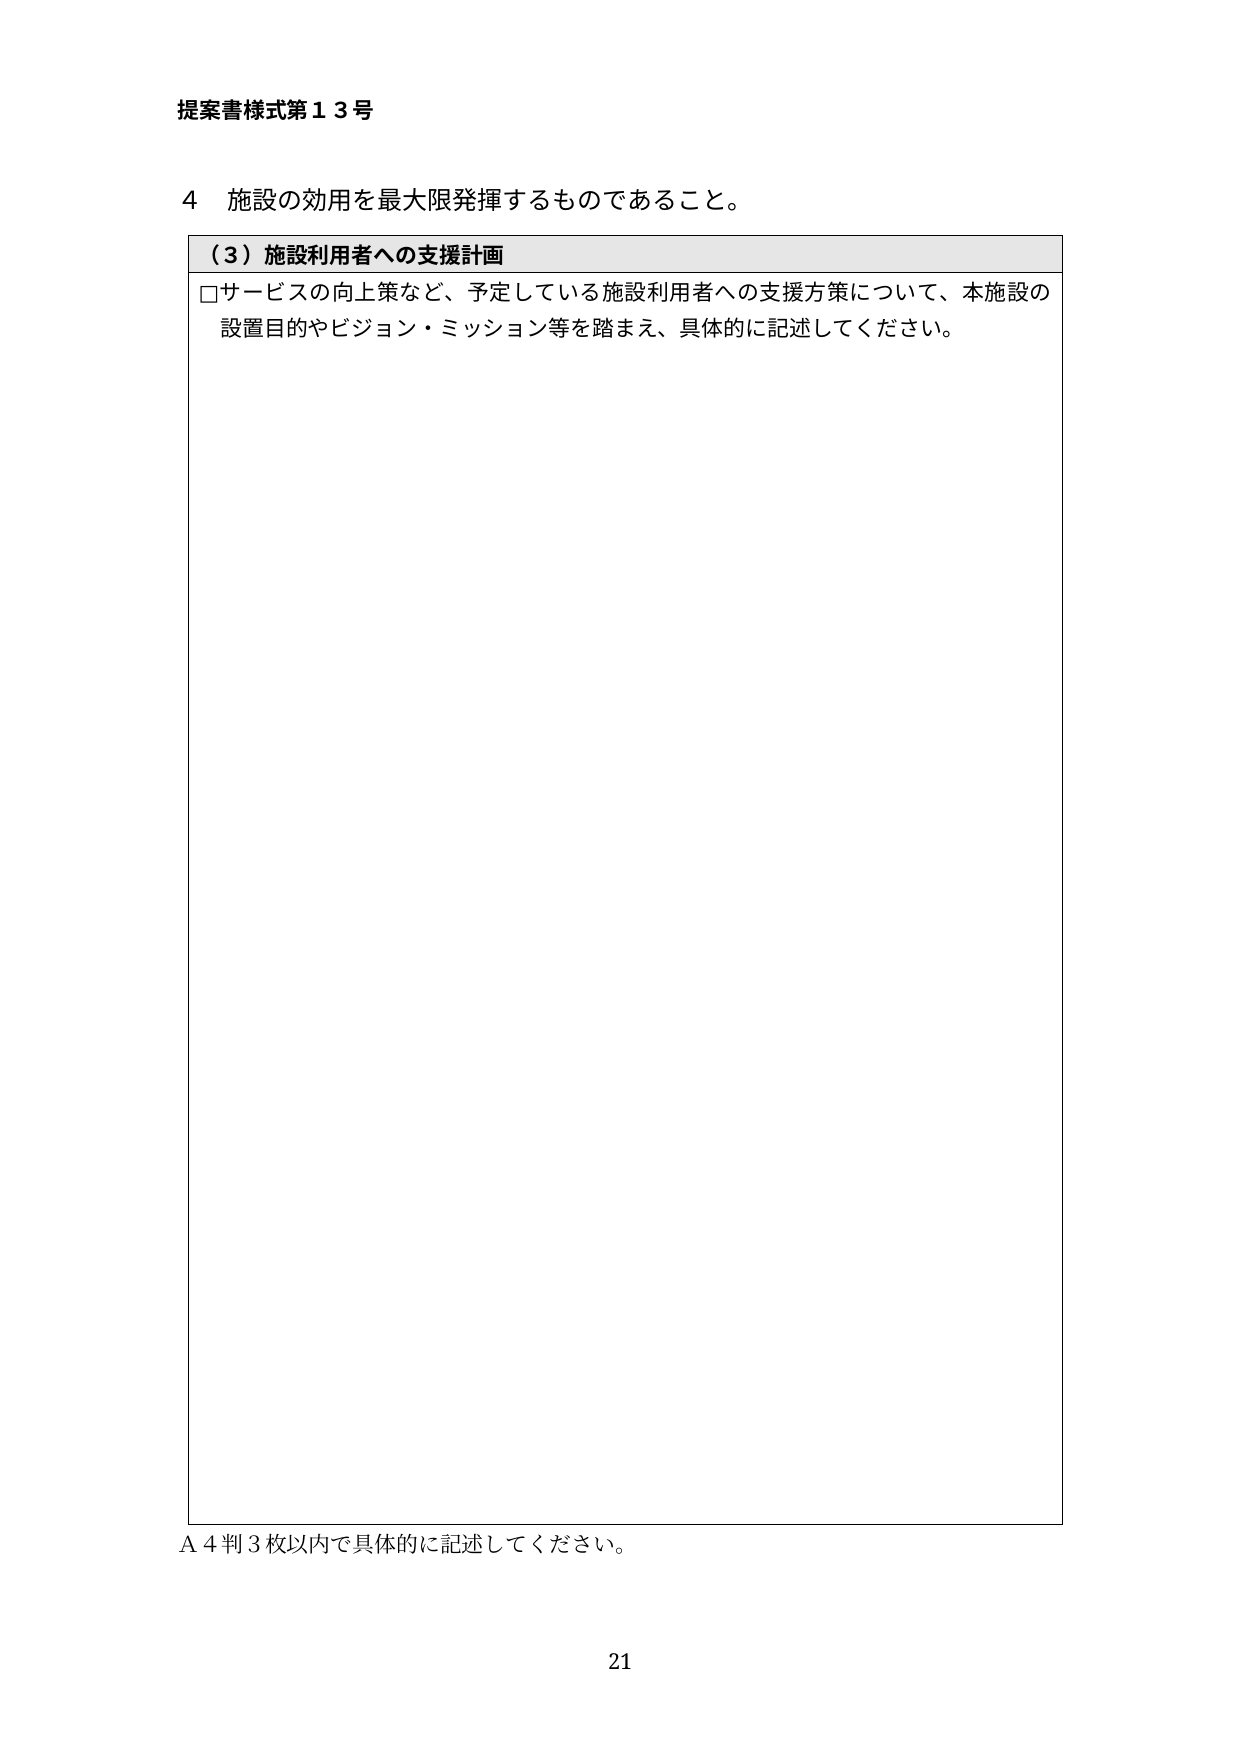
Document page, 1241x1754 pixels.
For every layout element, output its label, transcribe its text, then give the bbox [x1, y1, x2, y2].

text ４ 施設の効用を最大限発揮するものであること。 [177, 163, 1063, 235]
table_header （３）施設利用者への支援計画 [189, 236, 1062, 272]
subtitle 提案書様式第１３号 [177, 91, 1063, 127]
text Ａ４判３枚以内で具体的に記述してください。 [177, 1525, 1063, 1561]
table_cell □サービスの向上策など、予定している施設利用者への支援方策について、本施設の 設置目的やビジョン・ミッション等を踏まえ、具体的に記述してください。 [189, 273, 1062, 1524]
